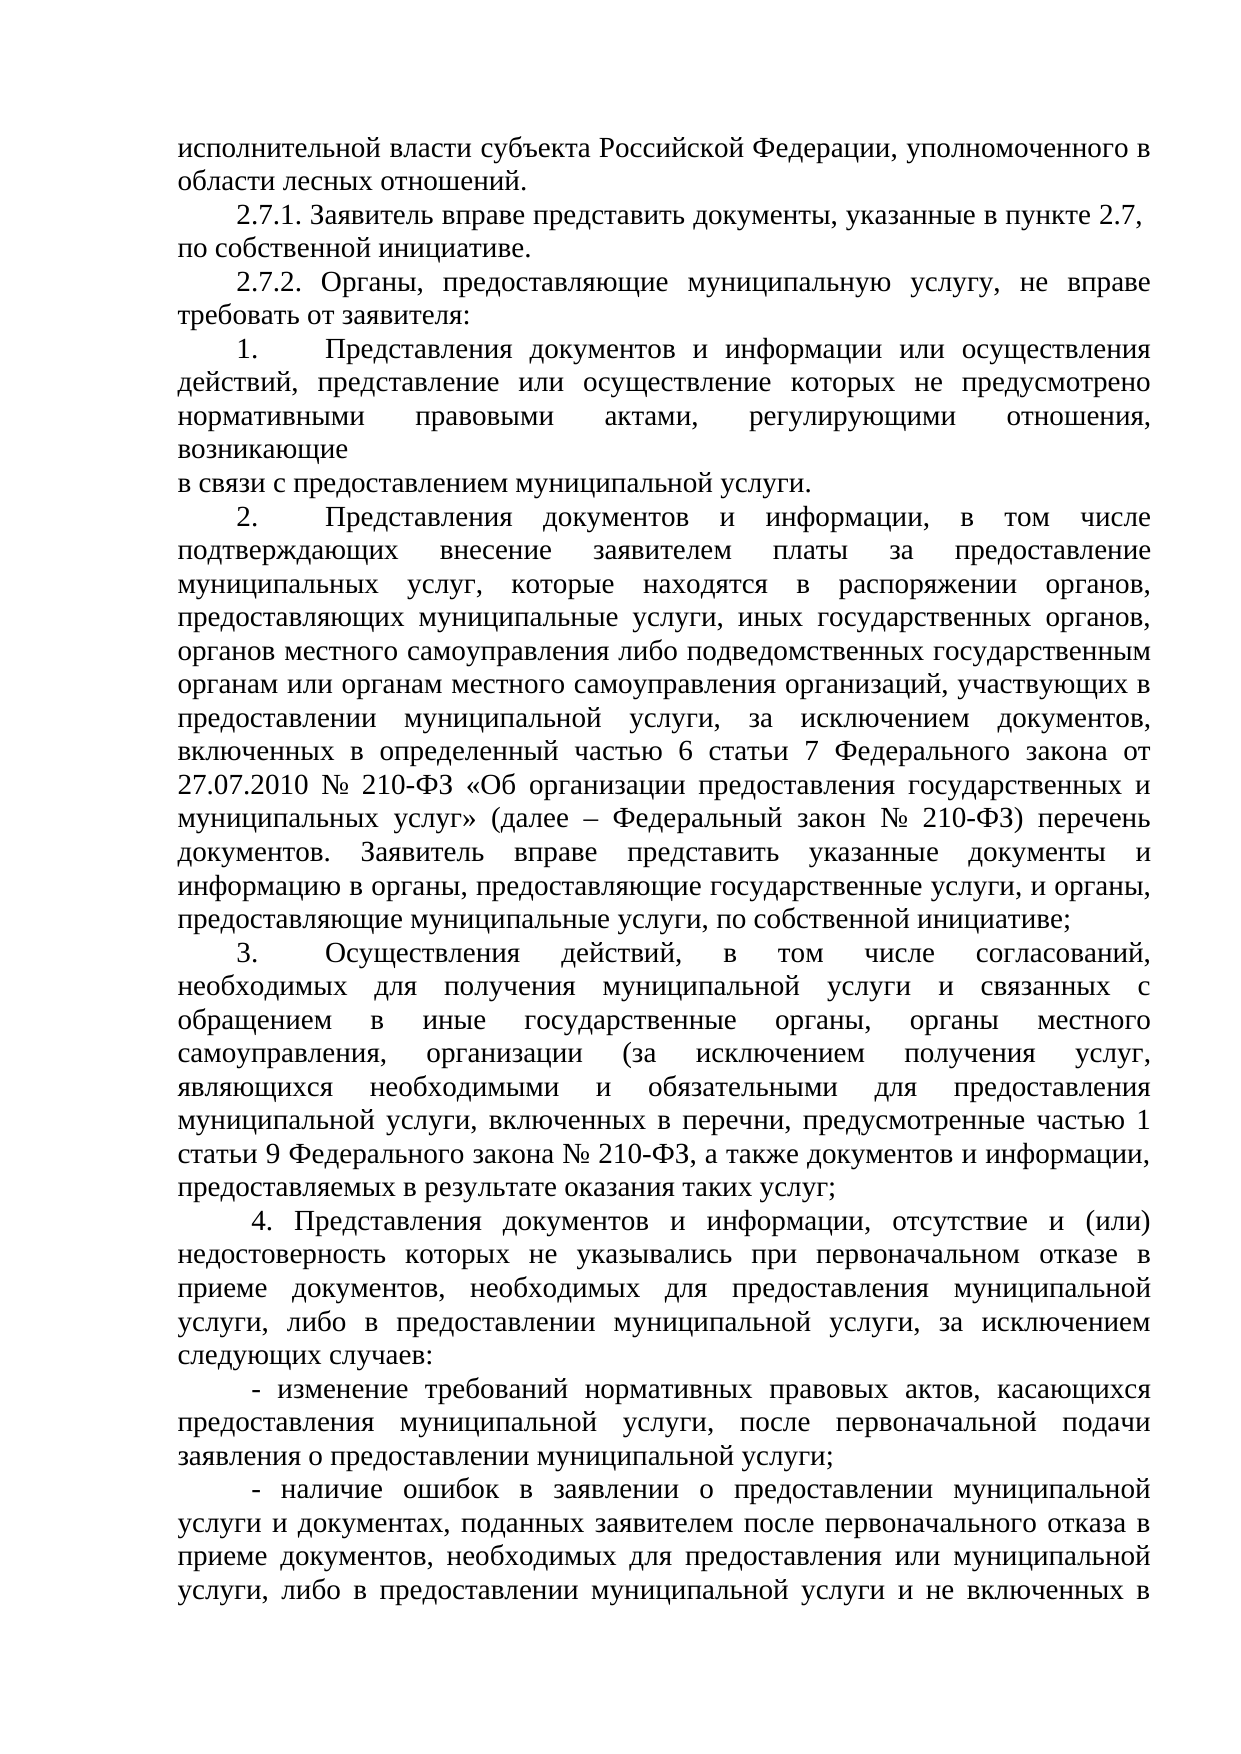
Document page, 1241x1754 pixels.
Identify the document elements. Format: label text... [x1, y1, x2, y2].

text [177, 1471, 1152, 1606]
text 2.7.2. Органы, предоставляющие муниципальную услугу, не вправе требовать от заявителя: [177, 264, 1152, 331]
text 2. Представления документов и информации, в том числе подтверждающих внесение заявителем платы за предоставление муниципальных услуг, которые находятся в распоряжении органов, предоставляющих муниципальные услуги, иных государственных органов, органов местного самоуправления либо подведомственных государственным органам или органам местного самоуправления организаций, участвующих в предоставлении муниципальной услуги, за исключением документов, включенных в определенный частью 6 статьи 7 Федерального закона от 27.07.2010 № 210-ФЗ «Об организации предоставления государственных и муниципальных услуг» (далее – Федеральный закон № 210-ФЗ) перечень документов. Заявитель вправе представить указанные документы и информацию в органы, предоставляющие государственные услуги, и органы, предоставляющие муниципальные услуги, по собственной инициативе; [177, 499, 1152, 935]
text 4. Представления документов и информации, отсутствие и (или) недостоверность которых не указывались при первоначальном отказе в приеме документов, необходимых для предоставления муниципальной услуги, либо в предоставлении муниципальной услуги, за исключением следующих случаев: [177, 1203, 1152, 1371]
text 1. Представления документов и информации или осуществления действий, представление или осуществление которых не предусмотрено нормативными правовыми актами, регулирующими отношения, возникающие в связи с предоставлением муниципальной услуги. [177, 331, 1152, 499]
text 2.7.1. Заявитель вправе представить документы, указанные в пункте 2.7, по собственной инициативе. [177, 197, 1152, 264]
text - изменение требований нормативных правовых актов, касающихся предоставления муниципальной услуги, после первоначальной подачи заявления о предоставлении муниципальной услуги; [177, 1371, 1152, 1471]
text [177, 130, 1152, 197]
text 3. Осуществления действий, в том числе согласований, необходимых для получения муниципальной услуги и связанных с обращением в иные государственные органы, органы местного самоуправления, организации (за исключением получения услуг, являющихся необходимыми и обязательными для предоставления муниципальной услуги, включенных в перечни, предусмотренные частью 1 статьи 9 Федерального закона № 210-ФЗ, а также документов и информации, предоставляемых в результате оказания таких услуг; [177, 935, 1152, 1203]
